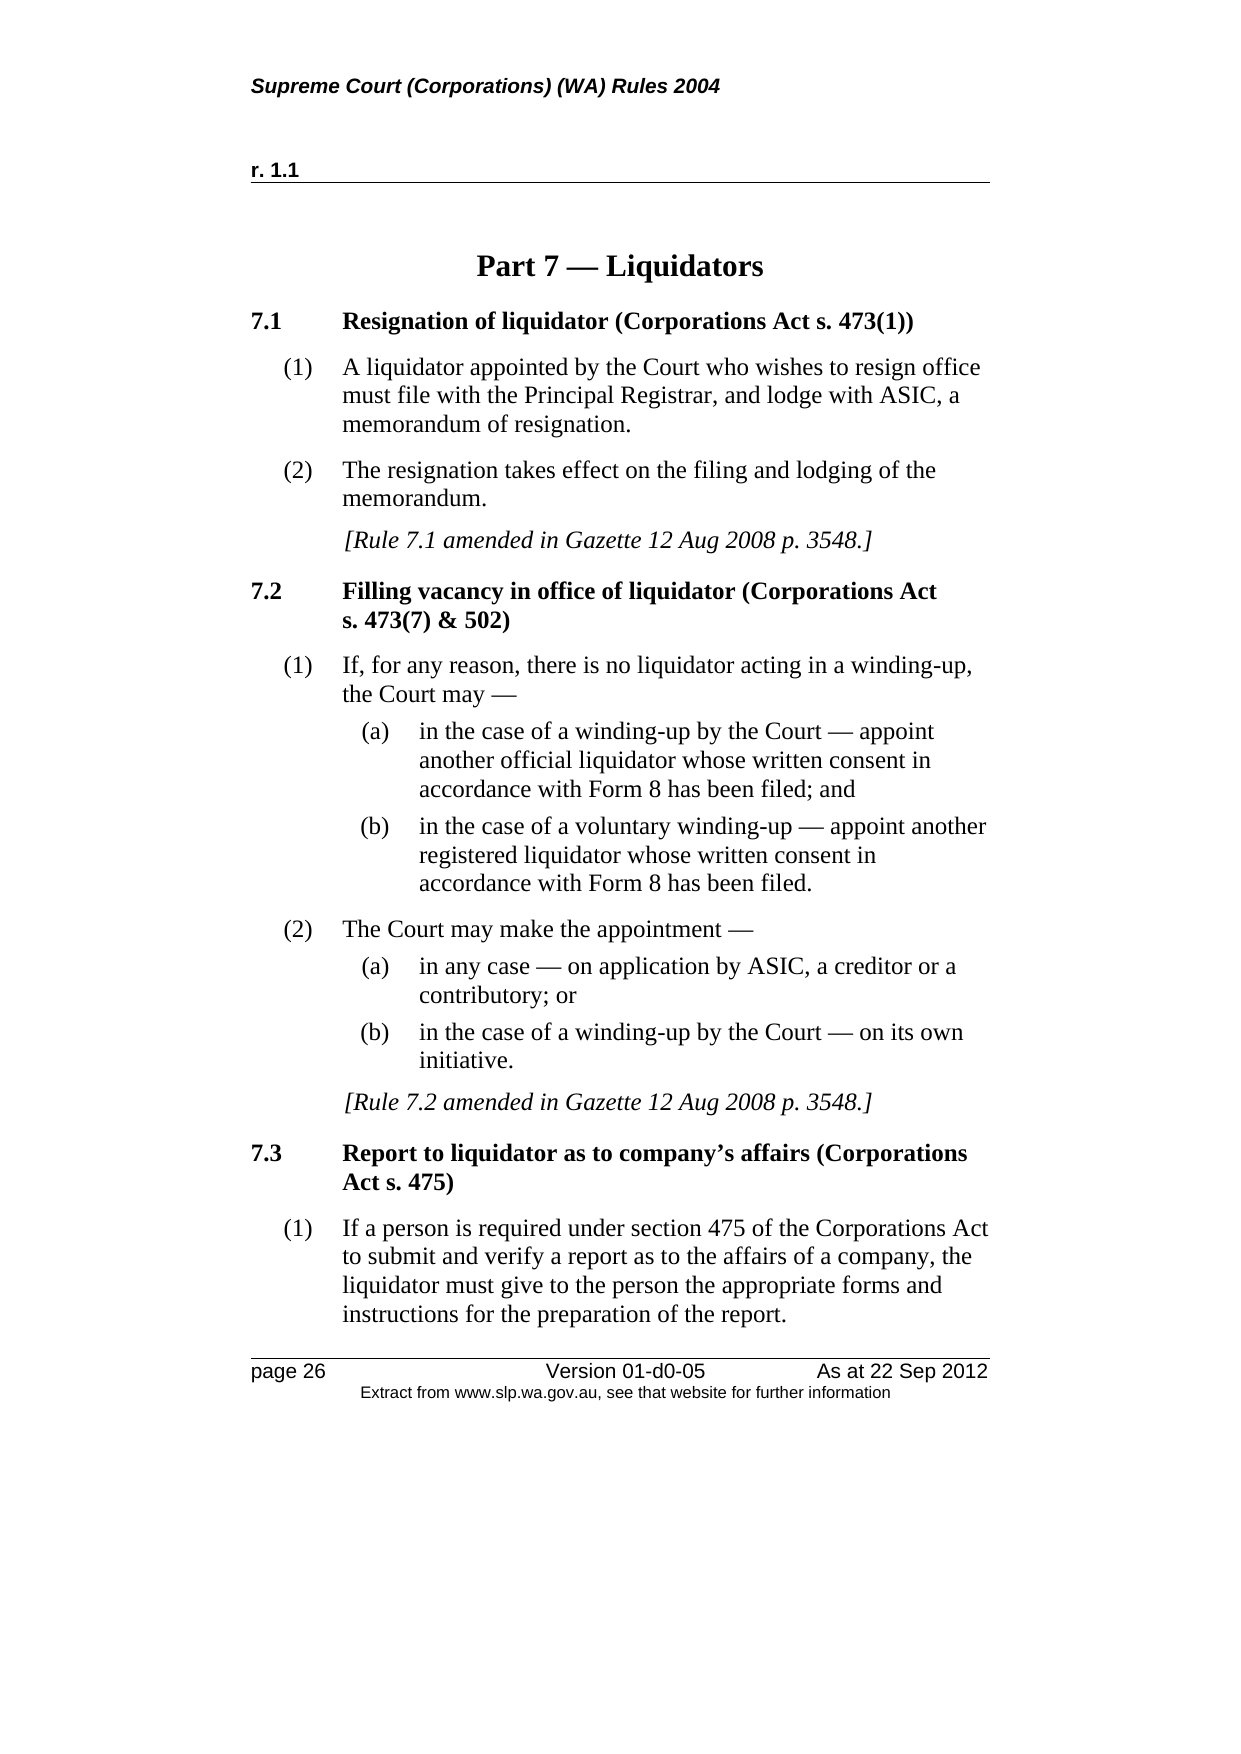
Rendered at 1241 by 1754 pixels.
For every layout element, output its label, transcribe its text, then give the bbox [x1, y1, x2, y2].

text (1) If, for any reason, there is no liquidator acting in a winding-up, the Court may — [251, 651, 990, 708]
subtitle 7.3 Report to liquidator as to company’s affairs (Corporations Act s. 475) [251, 1138, 990, 1196]
text (1) A liquidator appointed by the Court who wishes to resign office must file with the Principal Registrar, and lodge with ASIC, a memorandum of resignation. [251, 352, 990, 438]
text (b) in the case of a winding-up by the Court — on its own initiative. [251, 1017, 990, 1074]
text (a) in any case — on application by ASIC, a creditor or a contributory; or [251, 951, 990, 1008]
subtitle 7.1 Resignation of liquidator (Corporations Act s. 473(1)) [251, 306, 990, 335]
text (2) The resignation takes effect on the filing and lodging of the memorandum. [251, 455, 990, 512]
text (a) in the case of a winding-up by the Court — appoint another official liquidator whose written consent in accordance with Form 8 has been filed; and [251, 716, 990, 803]
text [Rule 7.2 amended in Gazette 12 Aug 2008 p. 3548.] [251, 1087, 990, 1116]
subtitle Part 7 — Liquidators [251, 247, 990, 283]
text (2) The Court may make the appointment — [251, 914, 990, 943]
text (b) in the case of a voluntary winding-up — appoint another registered liquidator whose written consent in accordance with Form 8 has been filed. [251, 811, 990, 897]
text [Rule 7.1 amended in Gazette 12 Aug 2008 p. 3548.] [251, 525, 990, 553]
text (1) If a person is required under section 475 of the Corporations Act to submit and verify a report as to the affairs of a company, the liquidator must give to the person the appropriate forms and instructions for the preparation of the report. [251, 1213, 990, 1328]
subtitle 7.2 Filling vacancy in office of liquidator (Corporations Act s. 473(7) & 502) [251, 576, 990, 634]
